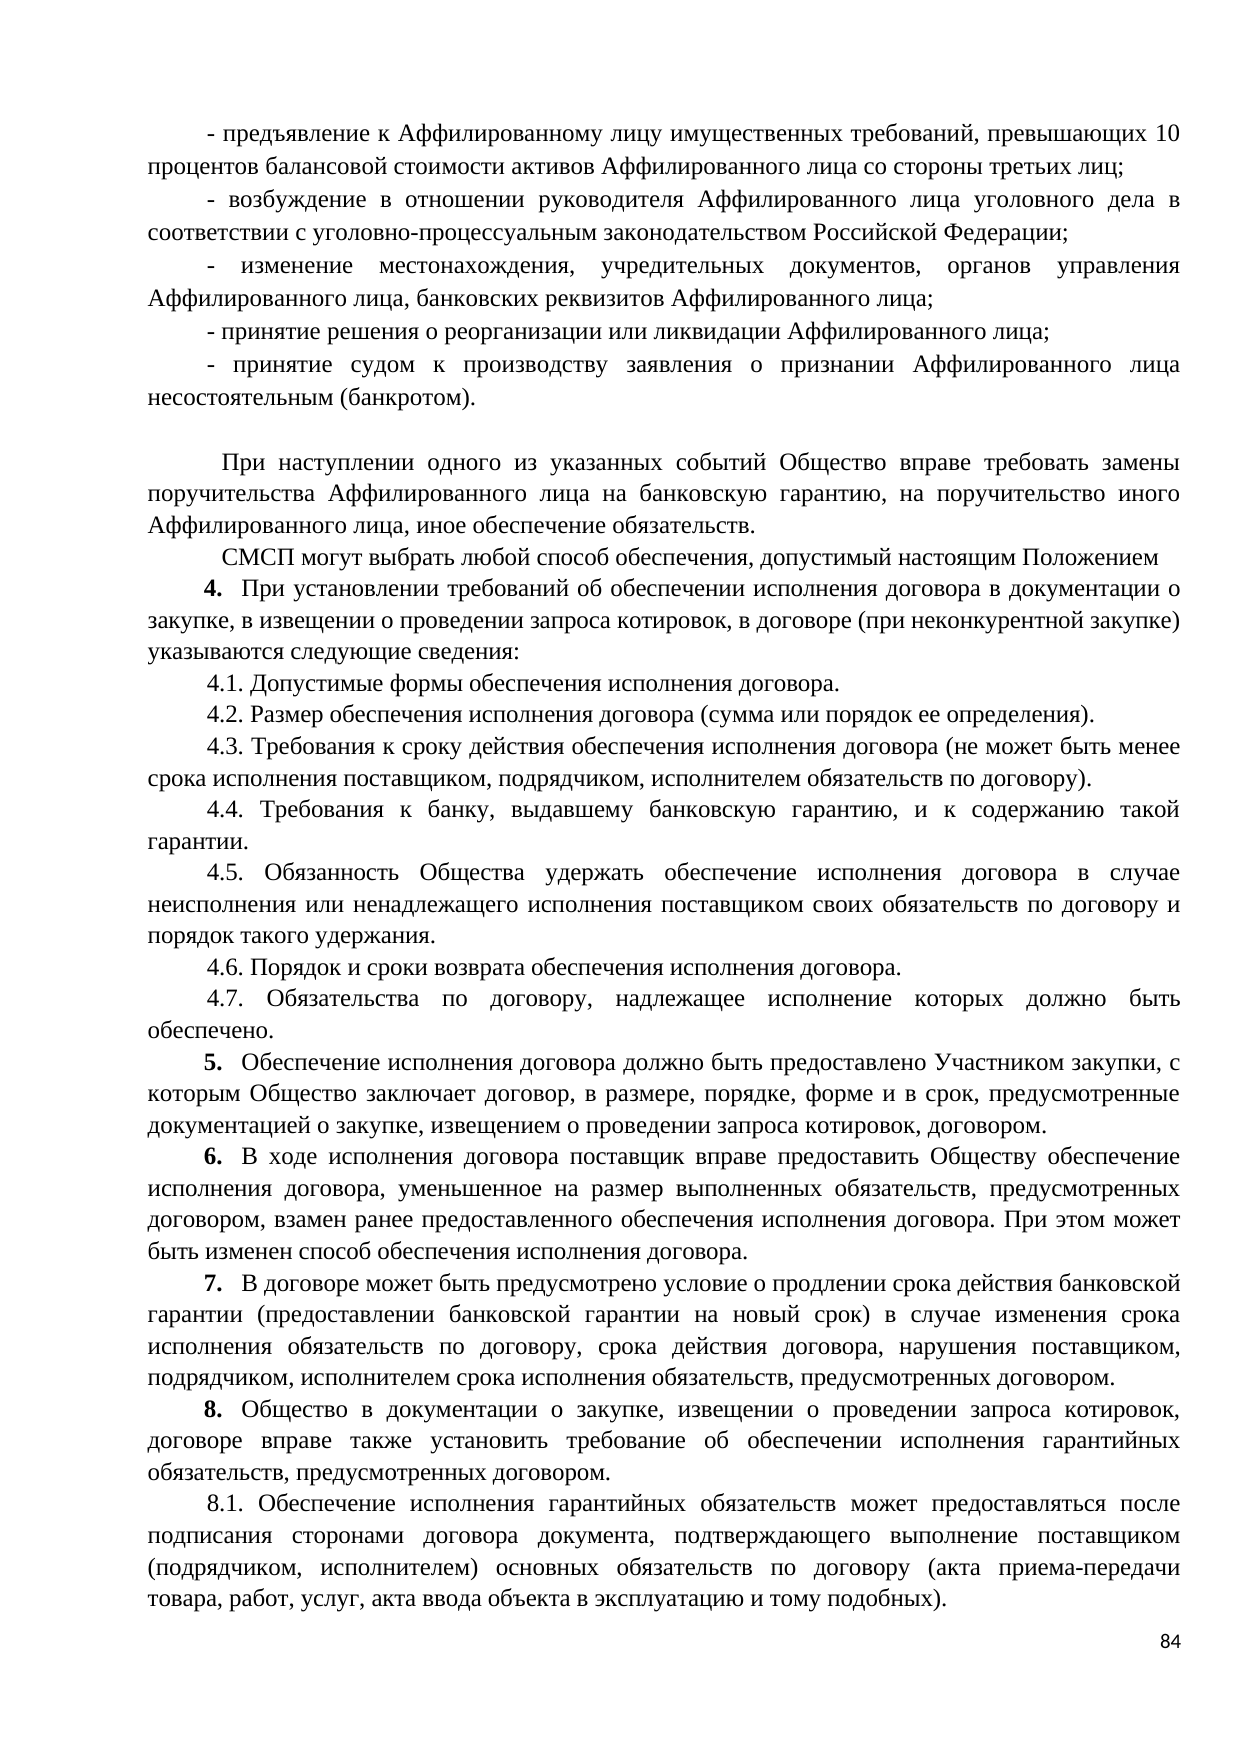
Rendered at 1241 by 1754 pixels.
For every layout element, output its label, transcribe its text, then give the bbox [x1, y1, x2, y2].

list Общество в документации о закупке, извещении о проведении запроса котировок, договоре вправе также установить требование об обеспечении исполнения гарантийных обязательств, предусмотренных договором. [147, 1394, 1181, 1486]
text 8.1. Обеспечение исполнения гарантийных обязательств может предоставляться после подписания сторонами договора документа, подтверждающего выполнение поставщиком (подрядчиком, исполнителем) основных обязательств по договору (акта приема-передачи товара, работ, услуг, акта ввода объекта в эксплуатацию и тому подобных). [147, 1488, 1181, 1612]
text СМСП могут выбрать любой способ обеспечения, допустимый настоящим Положением [147, 542, 1181, 570]
text 4.5. Обязанность Общества удержать обеспечение исполнения договора в случае неисполнения или ненадлежащего исполнения поставщиком своих обязательств по договору и порядок такого удержания. [147, 857, 1181, 949]
text 4.4. Требования к банку, выдавшему банковскую гарантию, и к содержанию такой гарантии. [147, 794, 1181, 854]
text - возбуждение в отношении руководителя Аффилированного лица уголовного дела в соответствии с уголовно-процессуальным законодательством Российской Федерации; [147, 184, 1181, 246]
text 4.3. Требования к сроку действия обеспечения исполнения договора (не может быть менее срока исполнения поставщиком, подрядчиком, исполнителем обязательств по договору). [147, 731, 1181, 791]
text - принятие судом к производству заявления о признании Аффилированного лица несостоятельным (банкротом). [147, 349, 1181, 411]
list При установлении требований об обеспечении исполнения договора в документации о закупке, в извещении о проведении запроса котировок, в договоре (при неконкурентной закупке) указываются следующие сведения: [147, 573, 1181, 665]
list В договоре может быть предусмотрено условие о продлении срока действия банковской гарантии (предоставлении банковской гарантии на новый срок) в случае изменения срока исполнения обязательств по договору, срока действия договора, нарушения поставщиком, подрядчиком, исполнителем срока исполнения обязательств, предусмотренных договором. [147, 1268, 1181, 1391]
list Обеспечение исполнения договора должно быть предоставлено Участником закупки, с которым Общество заключает договор, в размере, порядке, форме и в срок, предусмотренные документацией о закупке, извещением о проведении запроса котировок, договором. [147, 1047, 1181, 1138]
text - предъявление к Аффилированному лицу имущественных требований, превышающих 10 процентов балансовой стоимости активов Аффилированного лица со стороны третьих лиц; [147, 118, 1181, 180]
list В ходе исполнения договора поставщик вправе предоставить Обществу обеспечение исполнения договора, уменьшенное на размер выполненных обязательств, предусмотренных договором, взамен ранее предоставленного обеспечения исполнения договора. При этом может быть изменен способ обеспечения исполнения договора. [147, 1141, 1181, 1265]
text 4.6. Порядок и сроки возврата обеспечения исполнения договора. [147, 952, 1181, 981]
text 4.7. Обязательства по договору, надлежащее исполнение которых должно быть обеспечено. [147, 983, 1181, 1044]
text 4.2. Размер обеспечения исполнения договора (сумма или порядок ее определения). [147, 699, 1181, 728]
text При наступлении одного из указанных событий Общество вправе требовать замены поручительства Аффилированного лица на банковскую гарантию, на поручительство иного Аффилированного лица, иное обеспечение обязательств. [147, 447, 1181, 539]
text - принятие решения о реорганизации или ликвидации Аффилированного лица; [147, 316, 1181, 345]
text 4.1. Допустимые формы обеспечения исполнения договора. [147, 668, 1181, 697]
text - изменение местонахождения, учредительных документов, органов управления Аффилированного лица, банковских реквизитов Аффилированного лица; [147, 250, 1181, 312]
